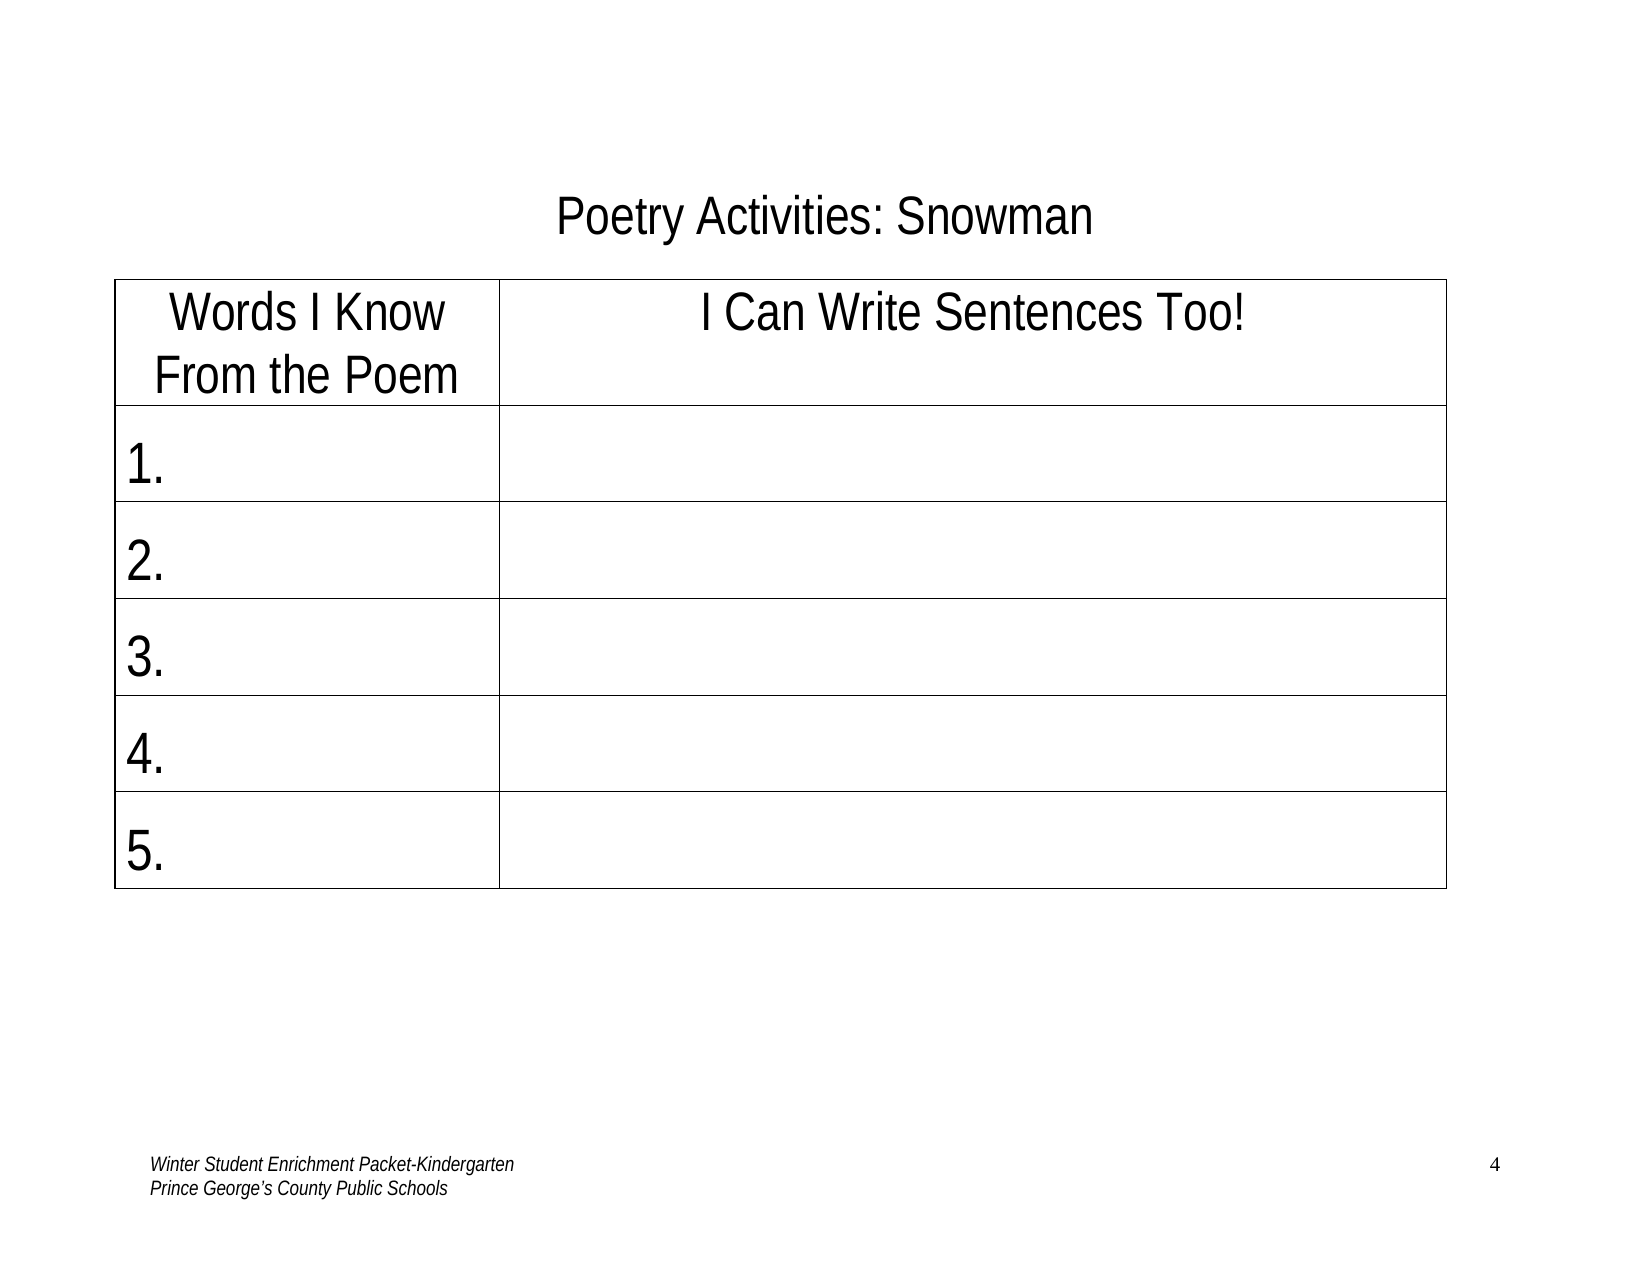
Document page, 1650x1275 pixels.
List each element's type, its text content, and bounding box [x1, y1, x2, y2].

table_cell [116, 502, 499, 598]
table_cell [500, 696, 1446, 791]
table_cell [116, 406, 499, 501]
table_cell [500, 599, 1446, 694]
table_cell [500, 406, 1446, 501]
table_cell [500, 792, 1446, 888]
table_header I Can Write Sentences Too! [500, 280, 1446, 404]
table_cell [500, 502, 1446, 598]
table_cell [116, 792, 499, 888]
table_cell [116, 599, 499, 694]
text Poetry Activities: Snowman [150, 183, 1500, 246]
table_cell [116, 696, 499, 791]
table_header Words I Know From the Poem [116, 280, 499, 404]
